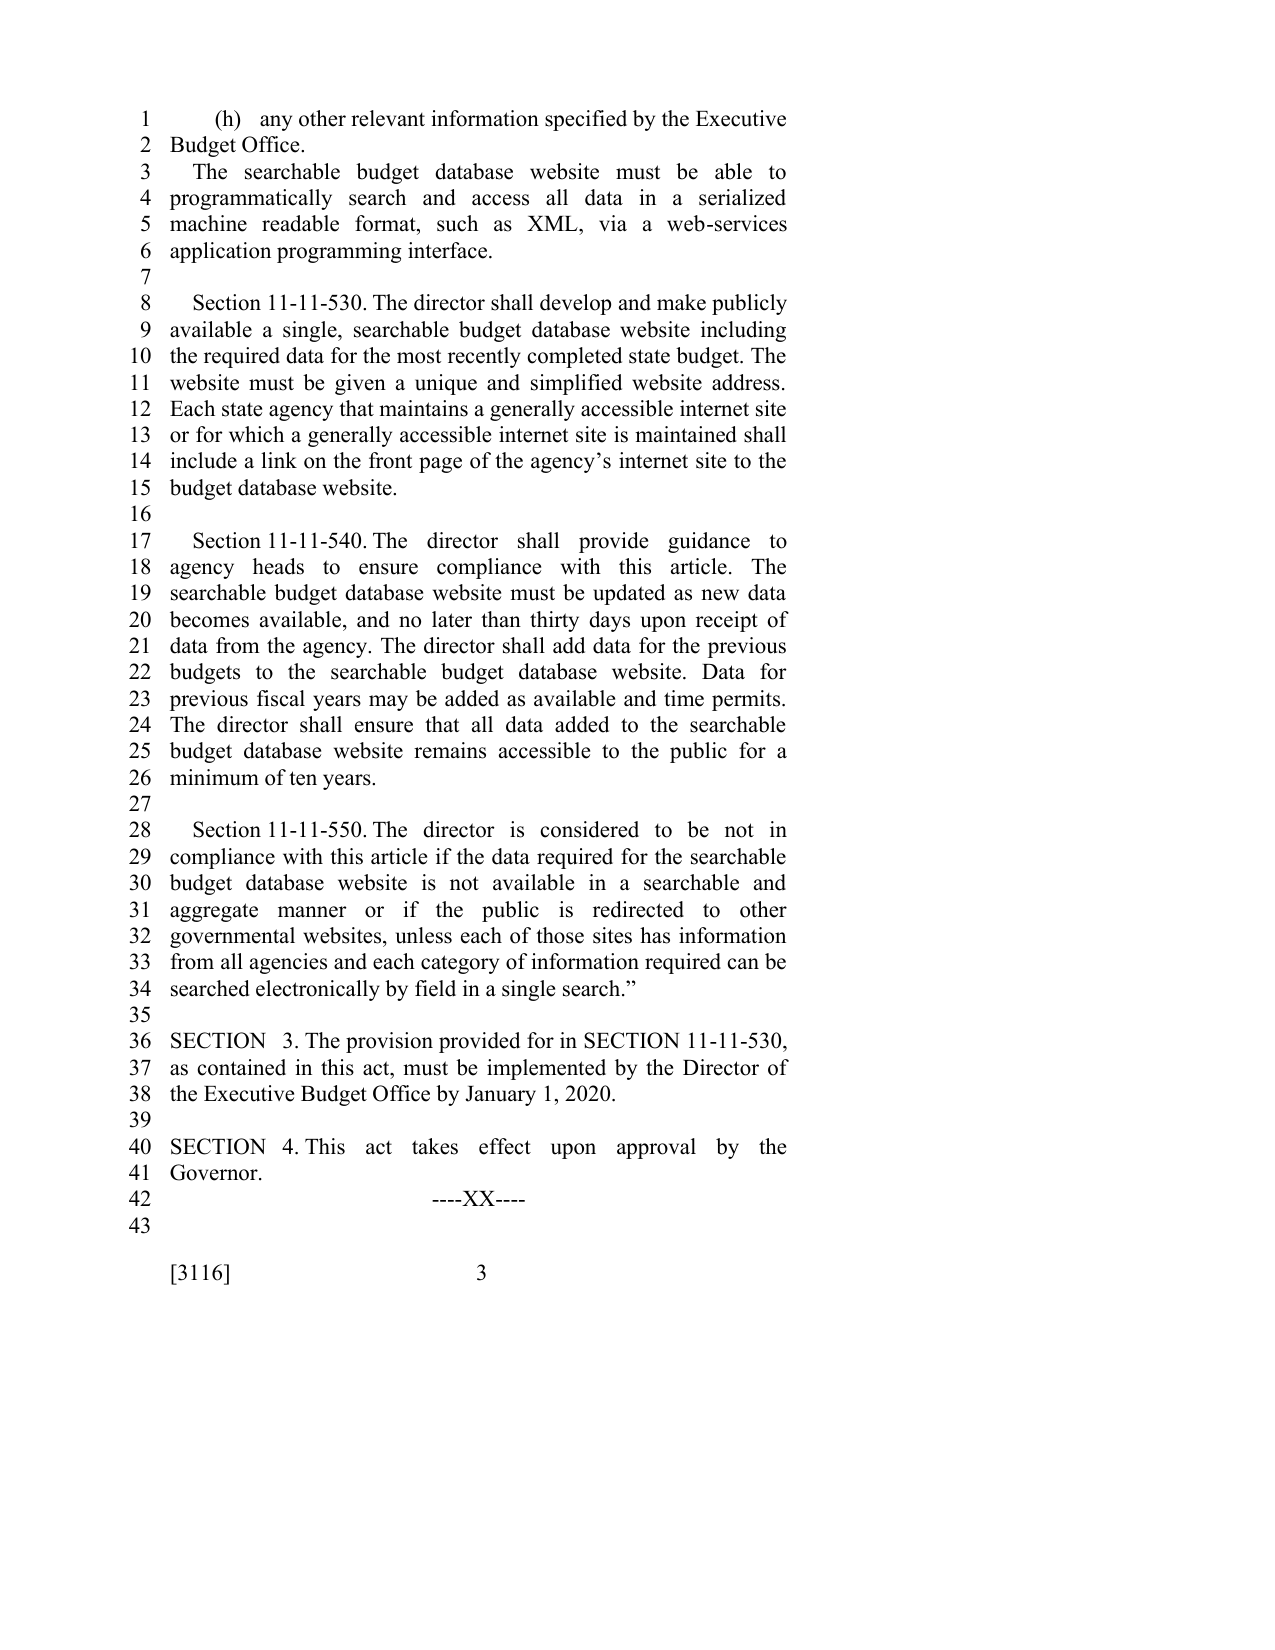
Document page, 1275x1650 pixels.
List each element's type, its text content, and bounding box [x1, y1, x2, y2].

text Section 11-11-550. The director is considered to be not in compliance with this article if the data required for the searchable budget database website is not available in a searchable and aggregate manner or if the public is redirected to other governmental websites, unless each of those sites has information from all agencies and each category of information required can be searched electronically by field in a single search.” [169, 817, 787, 1001]
text SECTION 3. The provision provided for in SECTION 11-11-530, as contained in this act, must be implemented by the Director of the Executive Budget Office by January 1, 2020. [169, 1027, 787, 1106]
text The searchable budget database website must be able to programmatically search and access all data in a serialized machine readable format, such as XML, via a web-services application programming interface. [169, 158, 787, 263]
text Section 11-11-530. The director shall develop and make publicly available a single, searchable budget database website including the required data for the most recently completed state budget. The website must be given a unique and simplified website address. Each state agency that maintains a generally accessible internet site or for which a generally accessible internet site is maintained shall include a link on the front page of the agency’s internet site to the budget database website. [169, 289, 787, 500]
text SECTION 4. This act takes effect upon approval by the Governor. [169, 1133, 787, 1186]
text ----XX---- [169, 1186, 787, 1212]
text (h) any other relevant information specified by the Executive Budget Office. [169, 105, 787, 158]
text Section 11-11-540. The director shall provide guidance to agency heads to ensure compliance with this article. The searchable budget database website must be updated as new data becomes available, and no later than thirty days upon receipt of data from the agency. The director shall add data for the previous budgets to the searchable budget database website. Data for previous fiscal years may be added as available and time permits. The director shall ensure that all data added to the searchable budget database website remains accessible to the public for a minimum of ten years. [169, 527, 787, 790]
